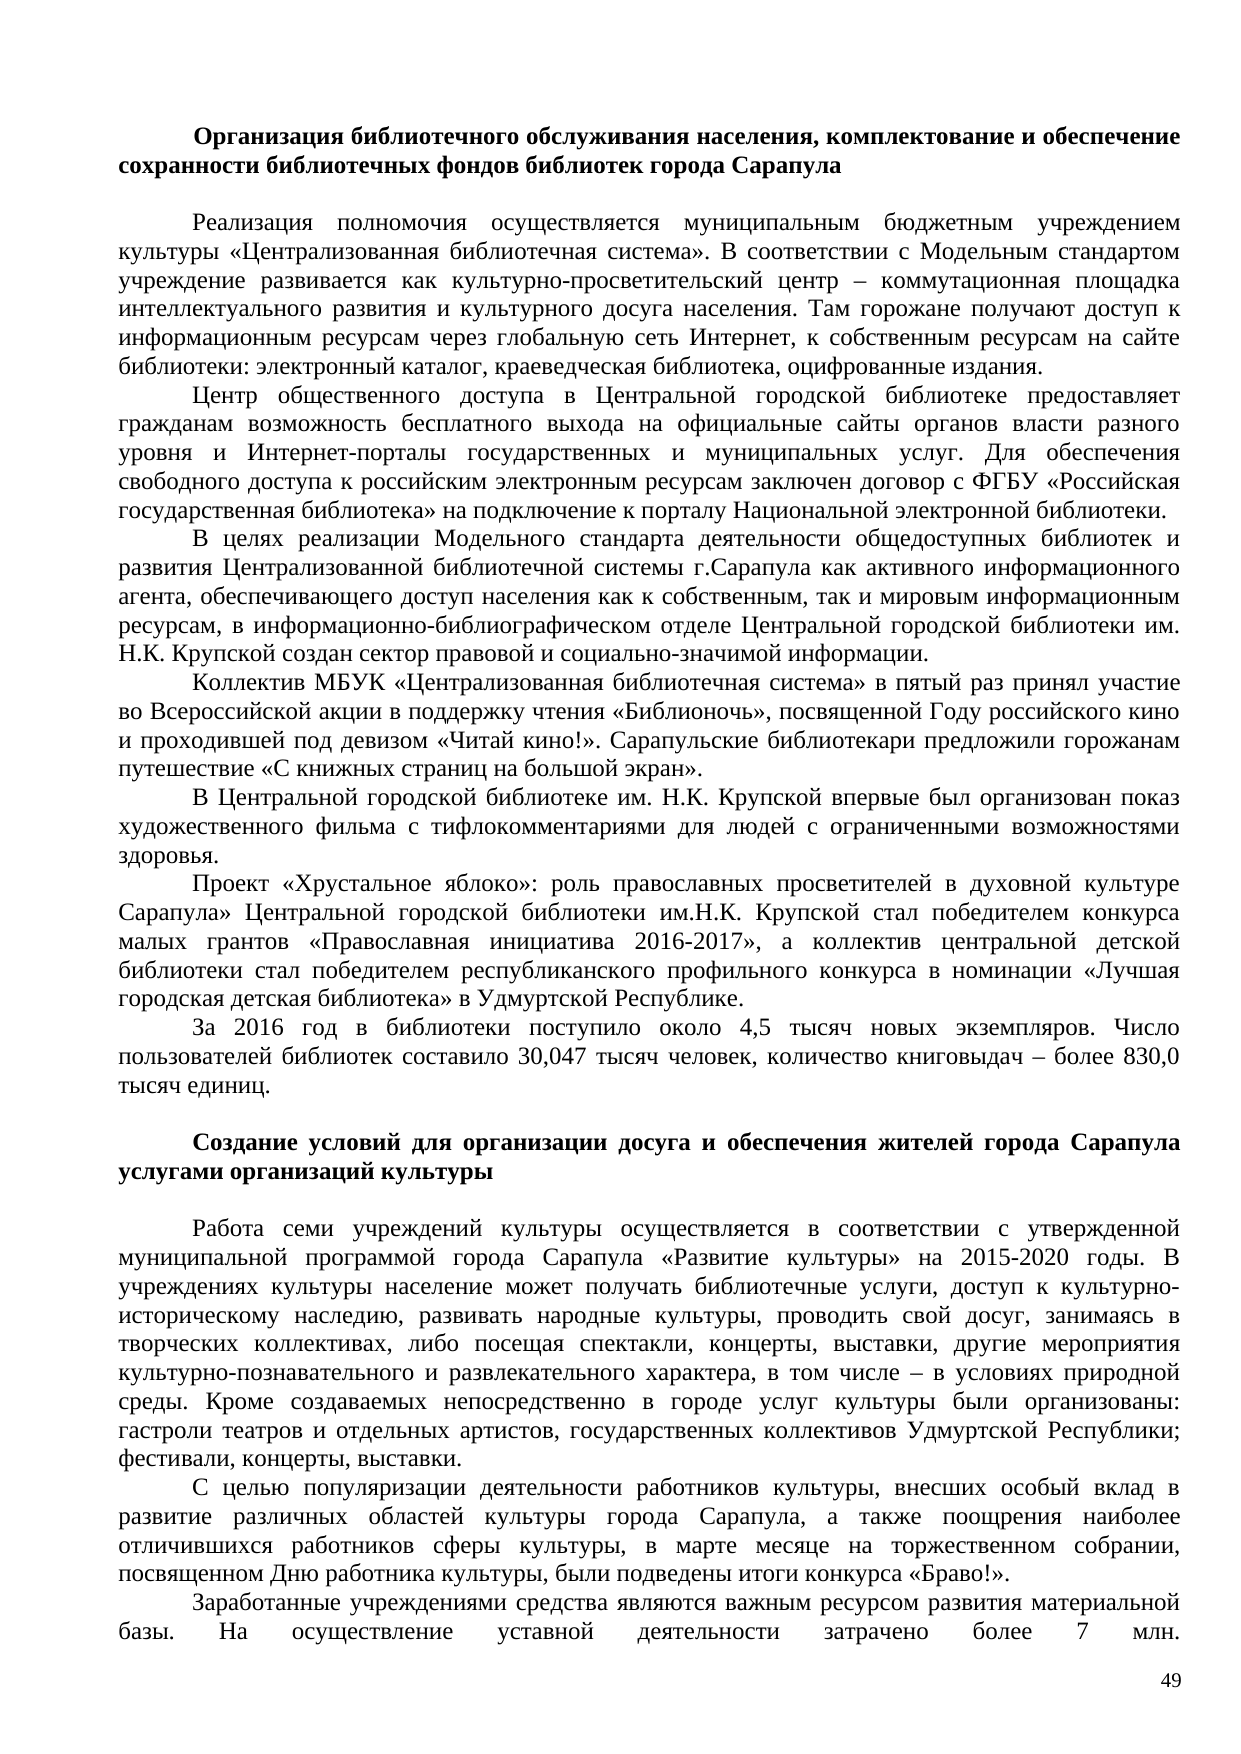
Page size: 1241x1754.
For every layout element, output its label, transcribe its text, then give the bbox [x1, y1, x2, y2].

text Проект «Хрустальное яблоко»: роль православных просветителей в духовной культуре Сарапула» Центральной городской библиотеки им.Н.К. Крупской стал победителем конкурса малых грантов «Православная инициатива 2016-2017», а коллектив центральной детской библиотеки стал победителем республиканского профильного конкурса в номинации «Лучшая городская детская библиотека» в Удмуртской Республике. [118, 868, 1181, 1012]
text Центр общественного доступа в Центральной городской библиотеке предоставляет гражданам возможность бесплатного выхода на официальные сайты органов власти разного уровня и Интернет-порталы государственных и муниципальных услуг. Для обеспечения свободного доступа к российским электронным ресурсам заключен договор с ФГБУ «Российская государственная библиотека» на подключение к порталу Национальной электронной библиотеки. [118, 380, 1181, 523]
text Коллектив МБУК «Централизованная библиотечная система» в пятый раз принял участие во Всероссийской акции в поддержку чтения «Библионочь», посвященной Году российского кино и проходившей под девизом «Читай кино!». Сарапульские библиотекари предложили горожанам путешествие «С книжных страниц на большой экран». [118, 667, 1181, 782]
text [118, 1587, 1181, 1645]
text Организация библиотечного обслуживания населения, комплектование и обеспечение сохранности библиотечных фондов библиотек города Сарапула [118, 121, 1181, 178]
text За 2016 год в библиотеки поступило около 4,5 тысяч новых экземпляров. Число пользователей библиотек составило 30,047 тысяч человек, количество книговыдач – более 830,0 тысяч единиц. [118, 1012, 1181, 1098]
text Создание условий для организации досуга и обеспечения жителей города Сарапула услугами организаций культуры [118, 1127, 1181, 1185]
text В целях реализации Модельного стандарта деятельности общедоступных библиотек и развития Централизованной библиотечной системы г.Сарапула как активного информационного агента, обеспечивающего доступ населения как к собственным, так и мировым информационным ресурсам, в информационно-библиографическом отделе Центральной городской библиотеки им. Н.К. Крупской создан сектор правовой и социально-значимой информации. [118, 523, 1181, 667]
text С целью популяризации деятельности работников культуры, внесших особый вклад в развитие различных областей культуры города Сарапула, а также поощрения наиболее отличившихся работников сферы культуры, в марте месяце на торжественном собрании, посвященном Дню работника культуры, были подведены итоги конкурса «Браво!». [118, 1472, 1181, 1587]
text В Центральной городской библиотеке им. Н.К. Крупской впервые был организован показ художественного фильма с тифлокомментариями для людей с ограниченными возможностями здоровья. [118, 782, 1181, 868]
text Реализация полномочия осуществляется муниципальным бюджетным учреждением культуры «Централизованная библиотечная система». В соответствии с Модельным стандартом учреждение развивается как культурно-просветительский центр – коммутационная площадка интеллектуального развития и культурного досуга населения. Там горожане получают доступ к информационным ресурсам через глобальную сеть Интернет, к собственным ресурсам на сайте библиотеки: электронный каталог, краеведческая библиотека, оцифрованные издания. [118, 207, 1181, 380]
text Работа семи учреждений культуры осуществляется в соответствии с утвержденной муниципальной программой города Сарапула «Развитие культуры» на 2015-2020 годы. В учреждениях культуры население может получать библиотечные услуги, доступ к культурно-историческому наследию, развивать народные культуры, проводить свой досуг, занимаясь в творческих коллективах, либо посещая спектакли, концерты, выставки, другие мероприятия культурно-познавательного и развлекательного характера, в том числе – в условиях природной среды. Кроме создаваемых непосредственно в городе услуг культуры были организованы: гастроли театров и отдельных артистов, государственных коллективов Удмуртской Республики; фестивали, концерты, выставки. [118, 1213, 1181, 1472]
